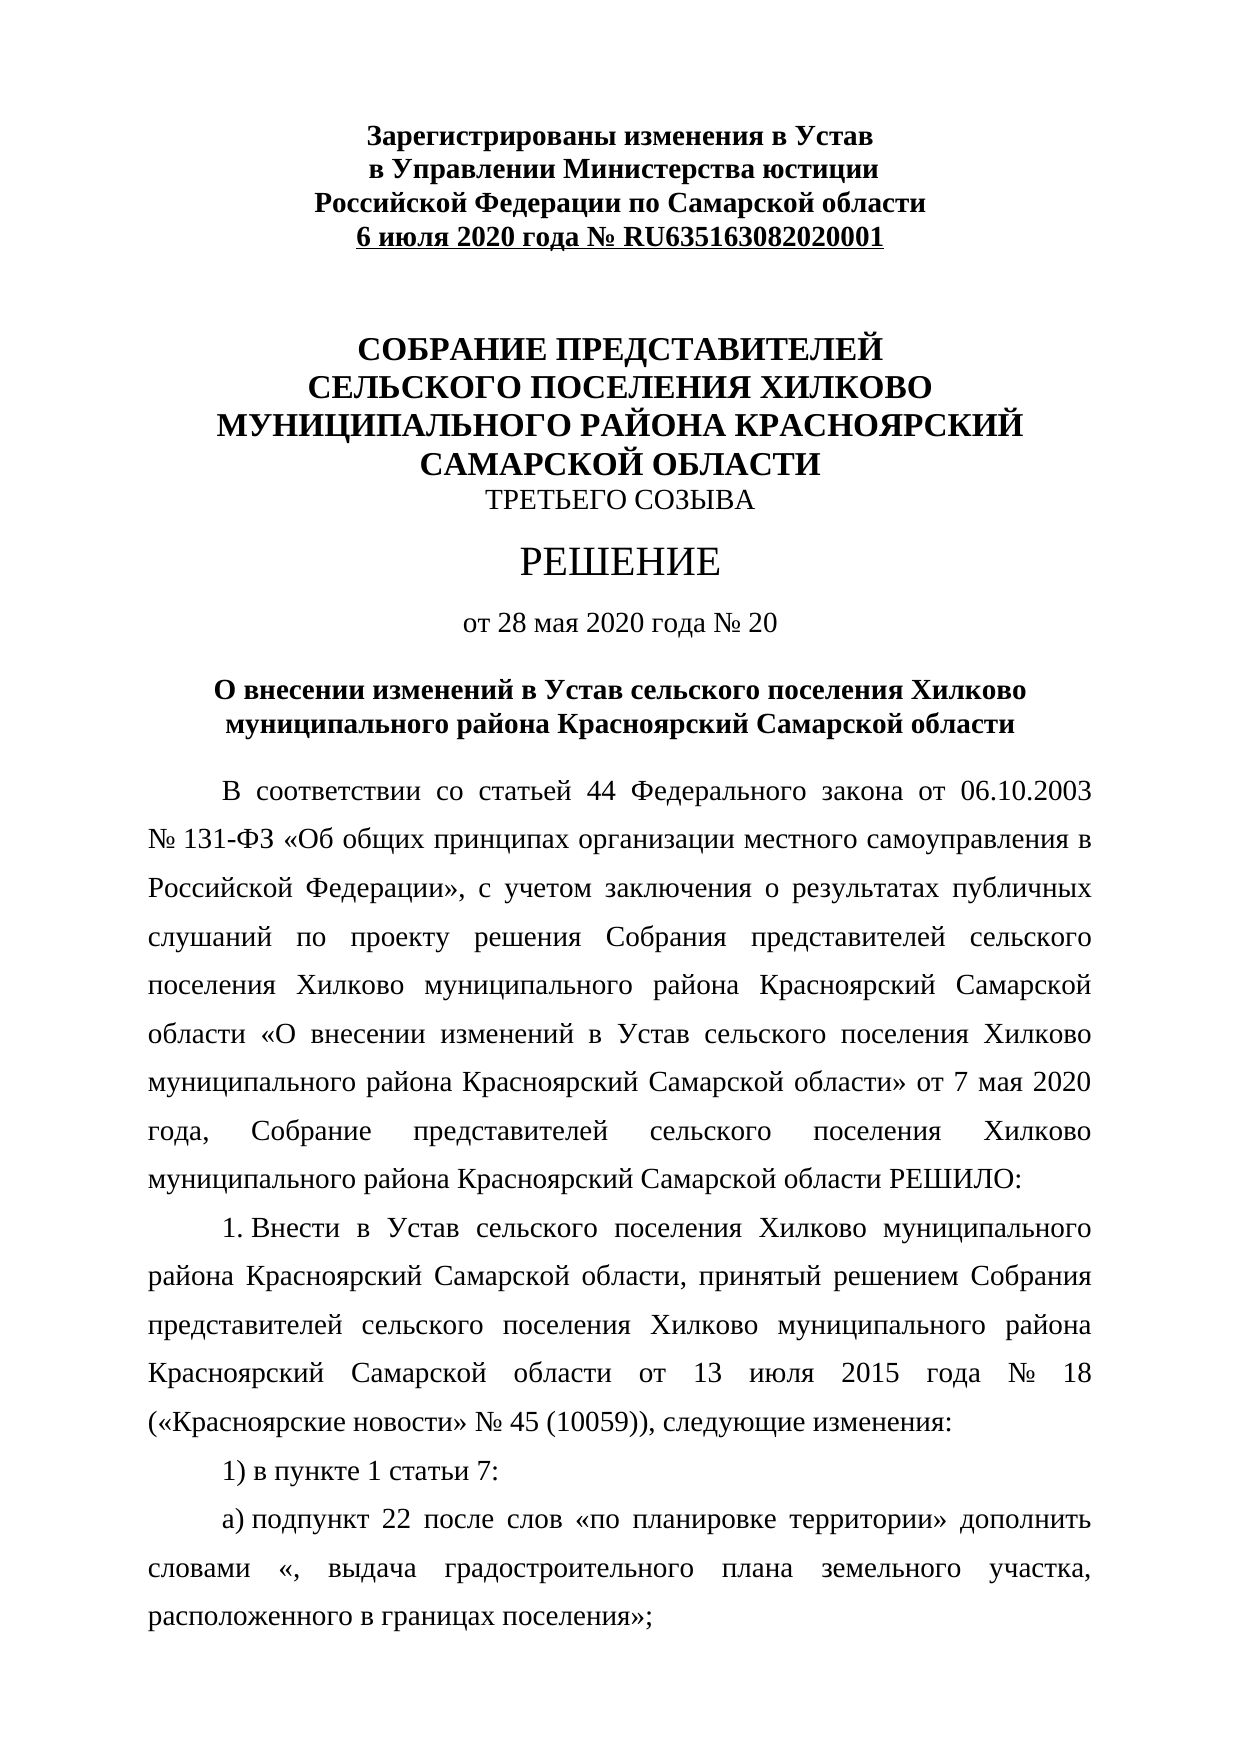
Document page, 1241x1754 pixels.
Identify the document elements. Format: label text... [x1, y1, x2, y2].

text САМАРСКОЙ ОБЛАСТИ [148, 444, 1092, 482]
text МУНИЦИПАЛЬНОГО РАЙОНА КРАСНОЯРСКИЙ [148, 406, 1092, 444]
subtitle РЕШЕНИЕ [148, 537, 1092, 584]
text Зарегистрированы изменения в Устав [148, 118, 1092, 152]
text в Управлении Министерства юстиции [148, 152, 1092, 185]
text О внесении изменений в Устав сельского поселения Хилково муниципального района Красноярский Самарской области [148, 672, 1092, 739]
text Российской Федерации по Самарской области [148, 185, 1092, 219]
text В соответствии со статьей 44 Федерального закона от 06.10.2003 № 131-ФЗ «Об общих принципах организации местного самоуправления в Российской Федерации», с учетом заключения о результатах публичных слушаний по проекту решения Собрания представителей сельского поселения Хилково муниципального района Красноярский Самарской области «О внесении изменений в Устав сельского поселения Хилково муниципального района Красноярский Самарской области» от 7 мая 2020 года, Собрание представителей сельского поселения Хилково муниципального района Красноярский Самарской области РЕШИЛО: [148, 773, 1092, 1195]
text 1) в пункте 1 статьи 7: [148, 1453, 1092, 1486]
text от 28 мая 2020 года № 20 [148, 605, 1092, 639]
text 1. Внести в Устав сельского поселения Хилково муниципального района Красноярский Самарской области, принятый решением Собрания представителей сельского поселения Хилково муниципального района Красноярский Самарской области от 13 июля 2015 года № 18 («Красноярские новости» № 45 (10059)), следующие изменения: [148, 1210, 1092, 1438]
text а) подпункт 22 после слов «по планировке территории» дополнить словами «, выдача градостроительного плана земельного участка, расположенного в границах поселения»; [148, 1501, 1092, 1632]
text 6 июля 2020 года № RU635163082020001 [148, 219, 1092, 252]
text ТРЕТЬЕГО СОЗЫВА [148, 482, 1092, 516]
text СОБРАНИЕ ПРЕДСТАВИТЕЛЕЙ [148, 329, 1092, 367]
text СЕЛЬСКОГО ПОСЕЛЕНИЯ ХИЛКОВО [148, 367, 1092, 406]
